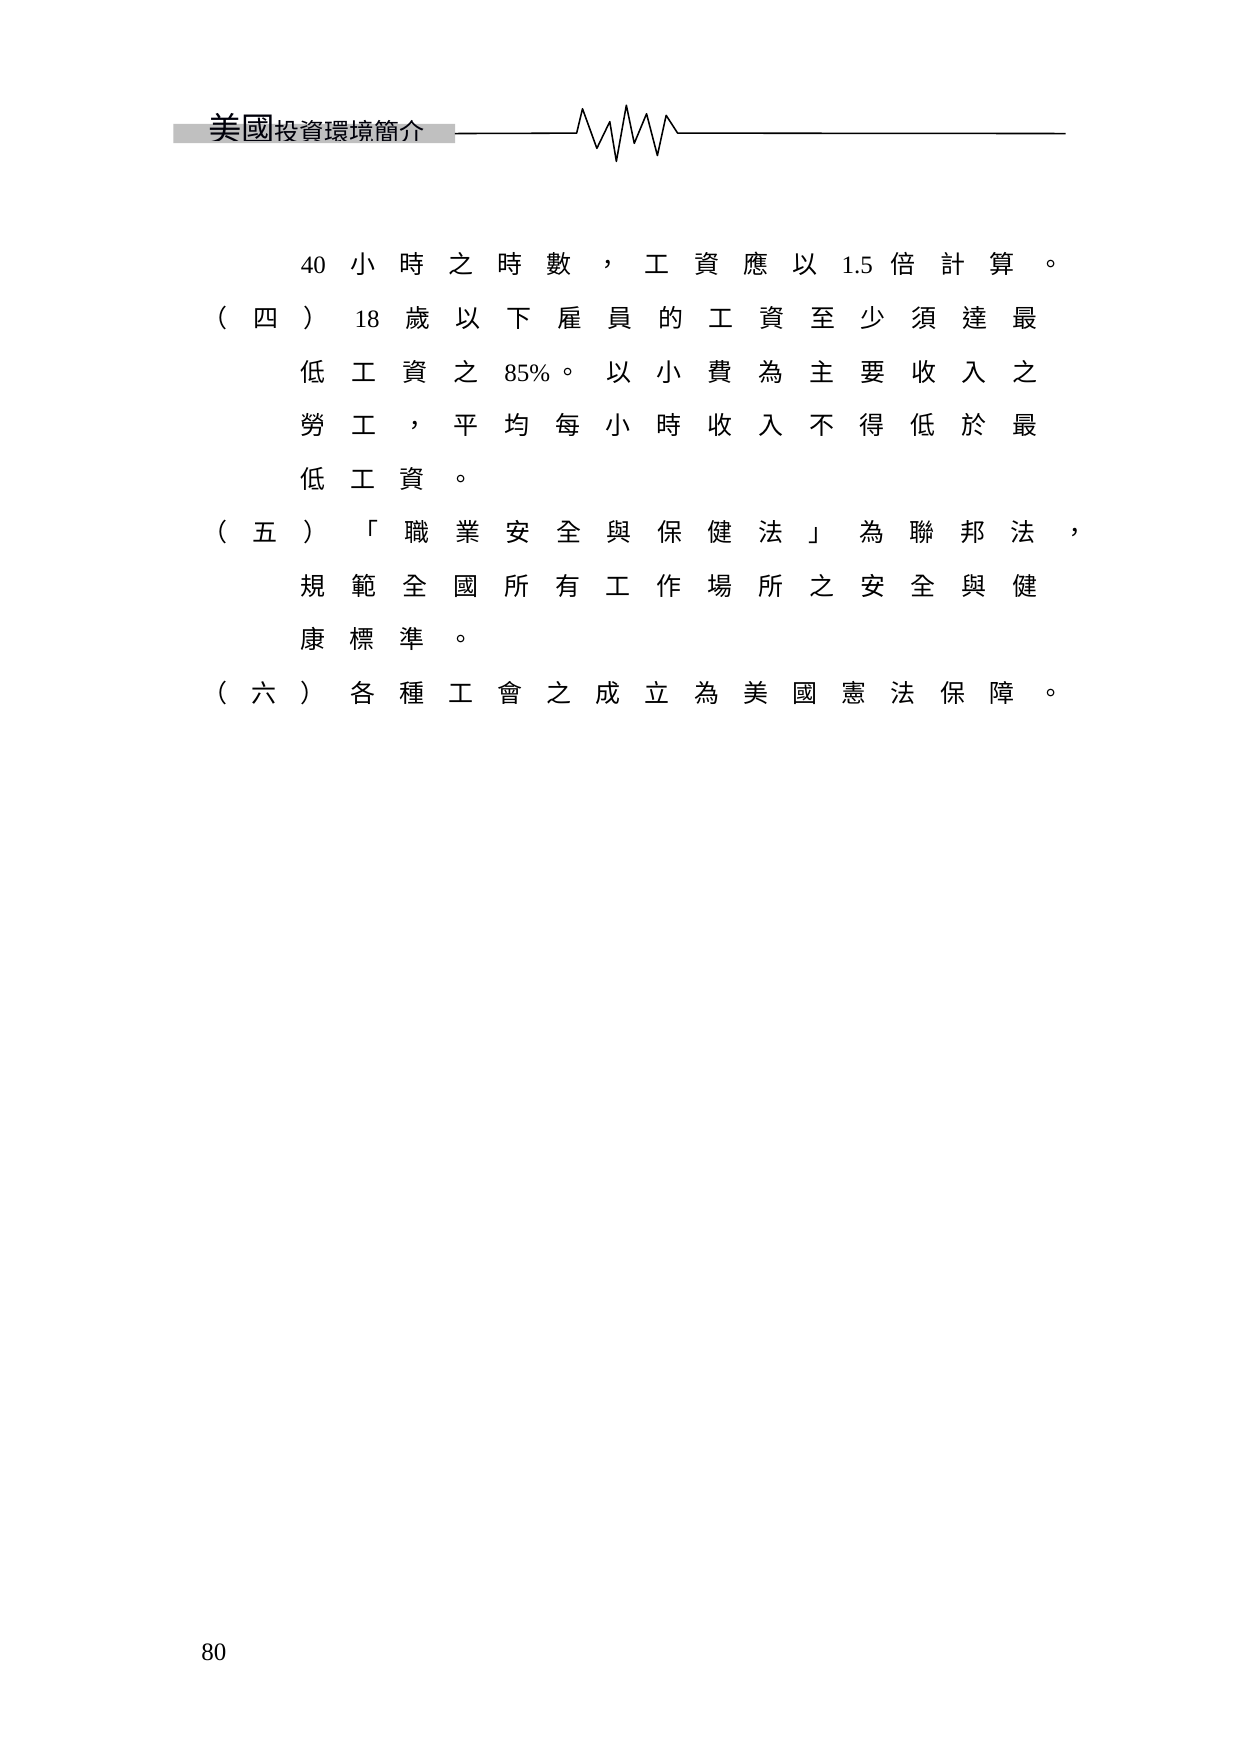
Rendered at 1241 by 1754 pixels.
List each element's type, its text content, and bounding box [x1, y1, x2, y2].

text （五）「職業安全與保健法」為聯邦法，規範全國所有工作場所之安全與健康標準。 [202, 504, 1063, 664]
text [202, 236, 1063, 290]
text （六）各種工會之成立為美國憲法保障。 [202, 664, 1063, 718]
text （四）18歲以下雇員的工資至少須達最低工資之85%。以小費為主要收入之勞工，平均每小時收入不得低於最低工資。 [202, 290, 1063, 504]
